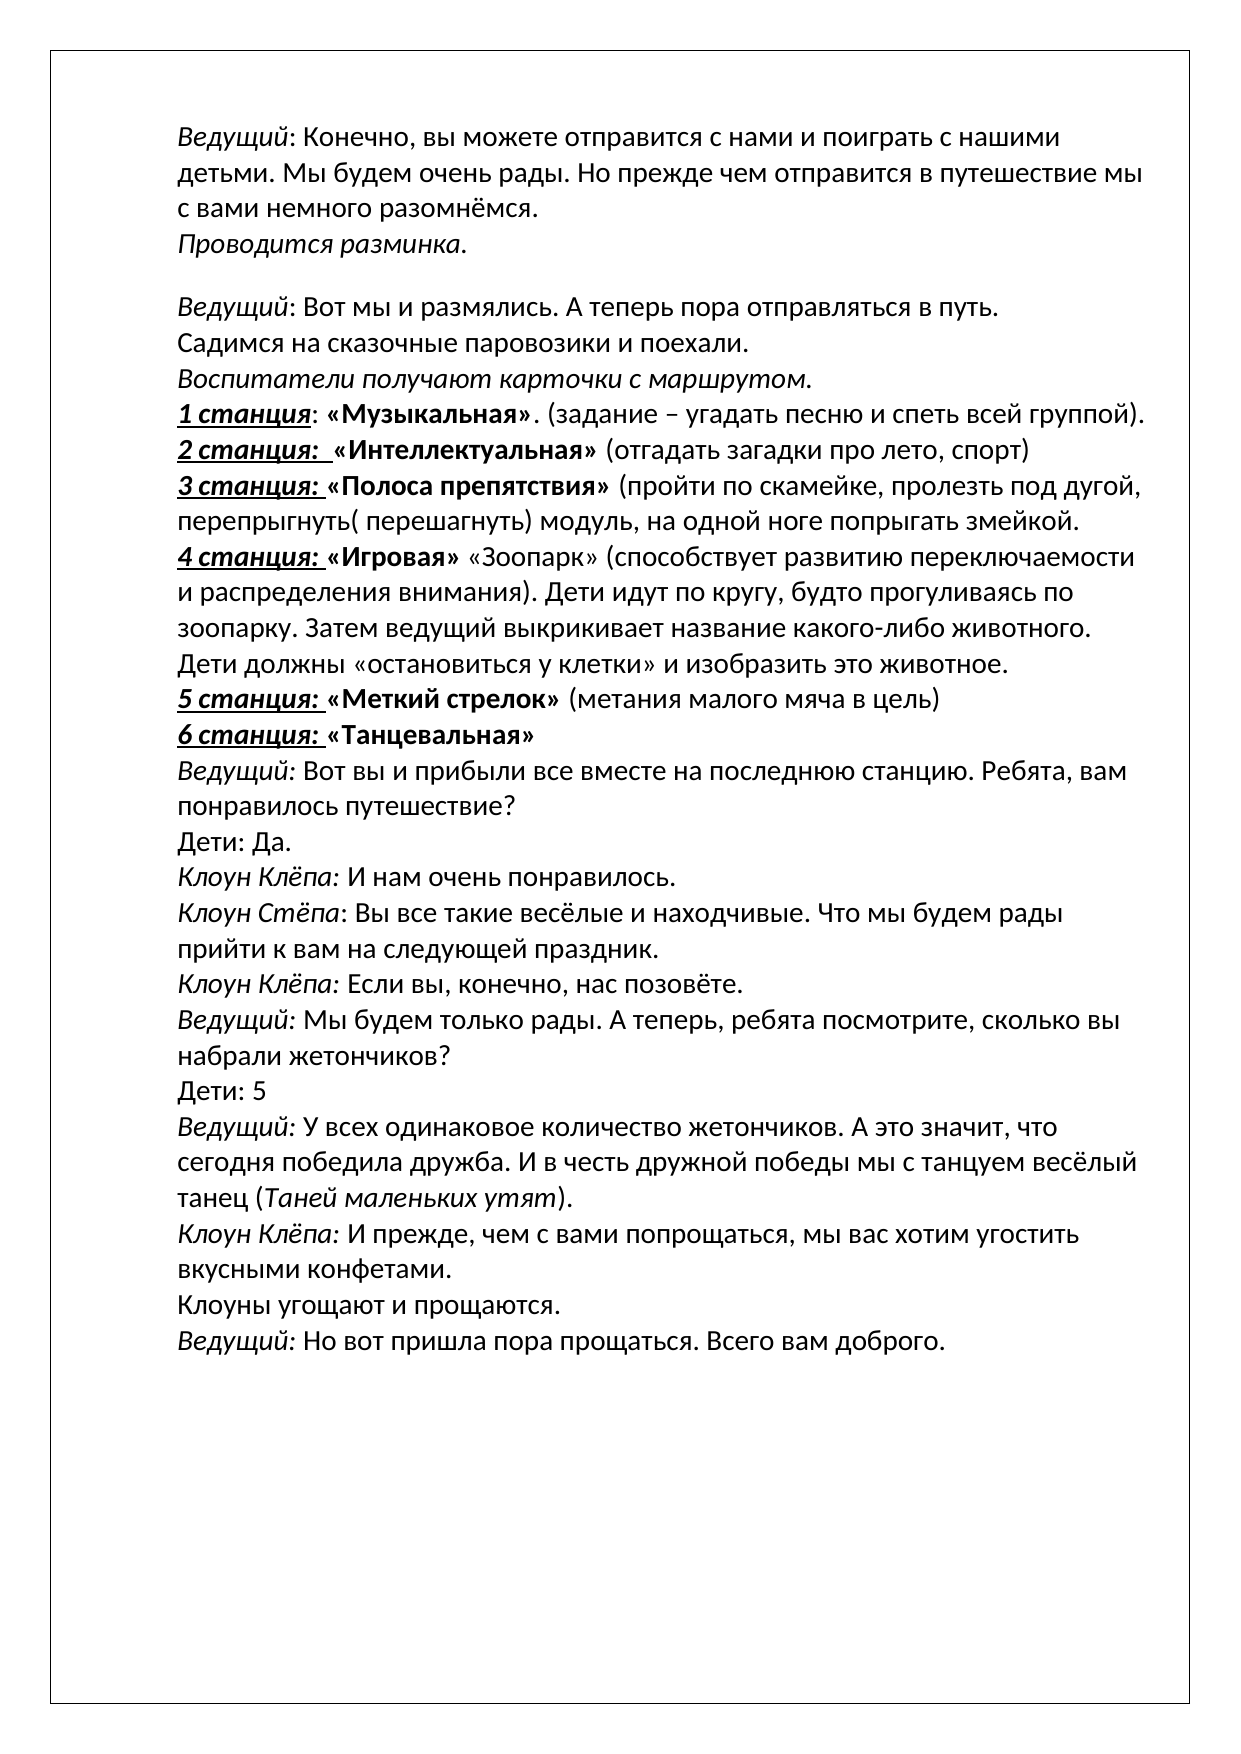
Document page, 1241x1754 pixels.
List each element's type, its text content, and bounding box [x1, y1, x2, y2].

text Дети: Да. [177, 823, 1152, 858]
text Воспитатели получают карточки с маршрутом. [177, 360, 1152, 395]
text 3 станция: «Полоса препятствия» (пройти по скамейке, пролезть под дугой, перепрыгнуть( перешагнуть) модуль, на одной ноге попрыгать змейкой. [177, 467, 1152, 538]
text Клоуны угощают и прощаются. [177, 1286, 1152, 1322]
text Ведущий: Но вот пришла пора прощаться. Всего вам доброго. [177, 1322, 1152, 1357]
text Клоун Клёпа: И нам очень понравилось. [177, 858, 1152, 894]
text Ведущий: Конечно, вы можете отправится с нами и поиграть с нашими детьми. Мы будем очень рады. Но прежде чем отправится в путешествие мы с вами немного разомнёмся. [177, 118, 1152, 225]
text Клоун Стёпа: Вы все такие весёлые и находчивые. Что мы будем рады прийти к вам на следующей праздник. [177, 894, 1152, 965]
text Ведущий: Вот вы и прибыли все вместе на последнюю станцию. Ребята, вам понравилось путешествие? [177, 752, 1152, 823]
text 1 станция: «Музыкальная». (задание – угадать песню и спеть всей группой). [177, 395, 1152, 431]
text Ведущий: Мы будем только рады. А теперь, ребята посмотрите, сколько вы набрали жетончиков? [177, 1001, 1152, 1072]
text Клоун Клёпа: И прежде, чем с вами попрощаться, мы вас хотим угостить вкусными конфетами. [177, 1215, 1152, 1286]
text Проводится разминка. [177, 225, 1152, 261]
text 4 станция: «Игровая» «Зоопарк» (способствует развитию переключаемости и распределения внимания). Дети идут по кругу, будто прогуливаясь по зоопарку. Затем ведущий выкрикивает название какого-либо животного. Дети должны «остановиться у клетки» и изобразить это животное. [177, 538, 1152, 680]
text 6 станция: «Танцевальная» [177, 716, 1152, 752]
text Ведущий: У всех одинаковое количество жетончиков. А это значит, что сегодня победила дружба. И в честь дружной победы мы с танцуем весёлый танец (Таней маленьких утят). [177, 1108, 1152, 1215]
text Дети: 5 [177, 1072, 1152, 1108]
text Садимся на сказочные паровозики и поехали. [177, 324, 1152, 360]
text 5 станция: «Меткий стрелок» (метания малого мяча в цель) [177, 680, 1152, 716]
text Клоун Клёпа: Если вы, конечно, нас позовёте. [177, 965, 1152, 1001]
text 2 станция: «Интеллектуальная» (отгадать загадки про лето, спорт) [177, 431, 1152, 467]
text Ведущий: Вот мы и размялись. А теперь пора отправляться в путь. [177, 288, 1152, 324]
